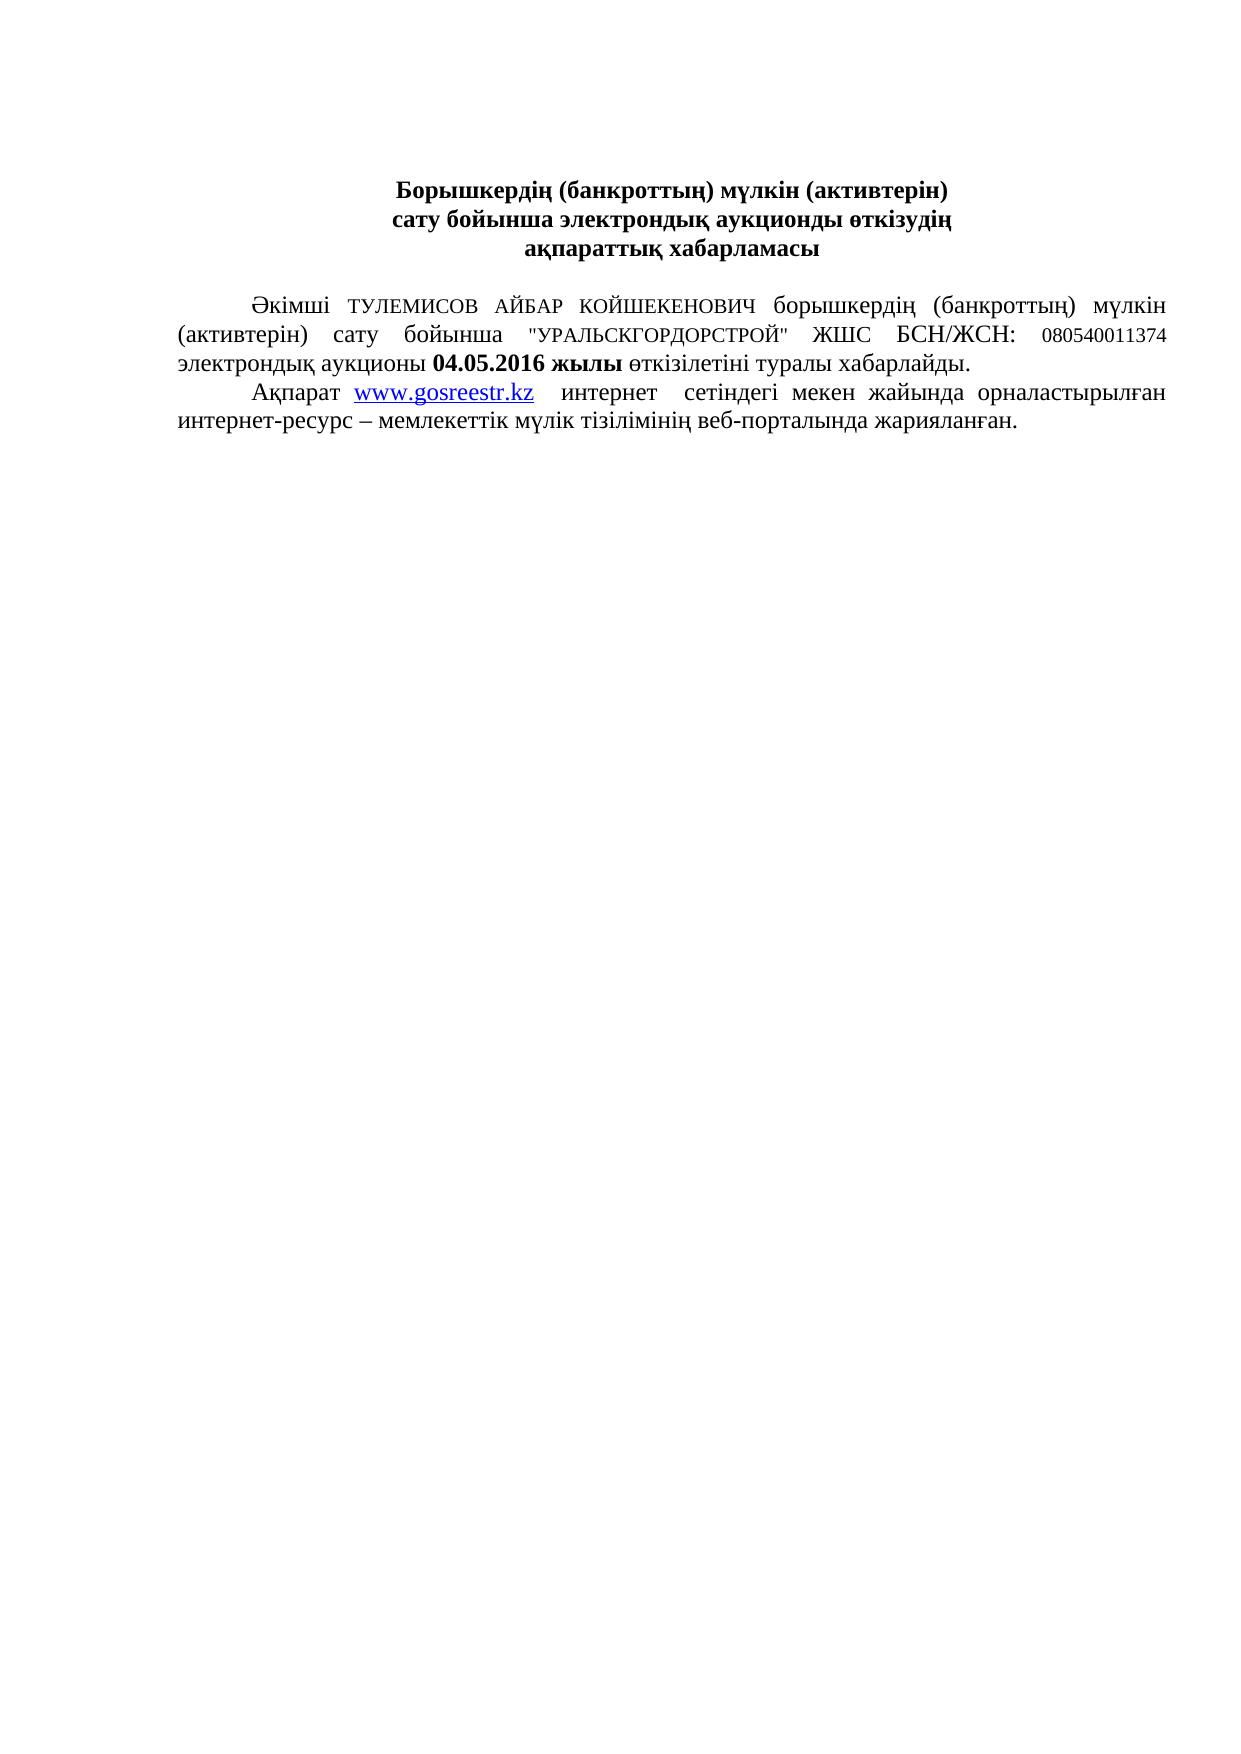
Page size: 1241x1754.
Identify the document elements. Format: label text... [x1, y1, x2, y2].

text Әкімші ТУЛЕМИСОВ АЙБАР КОЙШЕКЕНОВИЧ борышкердің (банкроттың) мүлкін (активтерін) сату бойынша "УРАЛЬСКГОРДОРСТРОЙ" ЖШС БСН/ЖСН: 080540011374 электрондық аукционы 04.05.2016 жылы өткізілетіні туралы хабарлайды. [177, 291, 1167, 377]
text Борышкердің (банкроттың) мүлкін (активтерін) [177, 176, 1167, 204]
text ақпараттық хабарламасы [177, 233, 1167, 262]
text сату бойынша электрондық аукционды өткізудің [177, 204, 1167, 233]
text Ақпарат www.gosreestr.kz интернет сетіндегі мекен жайында орналастырылған интернет-ресурс – мемлекеттік мүлік тізілімінің веб-порталында жарияланған. [177, 377, 1167, 434]
